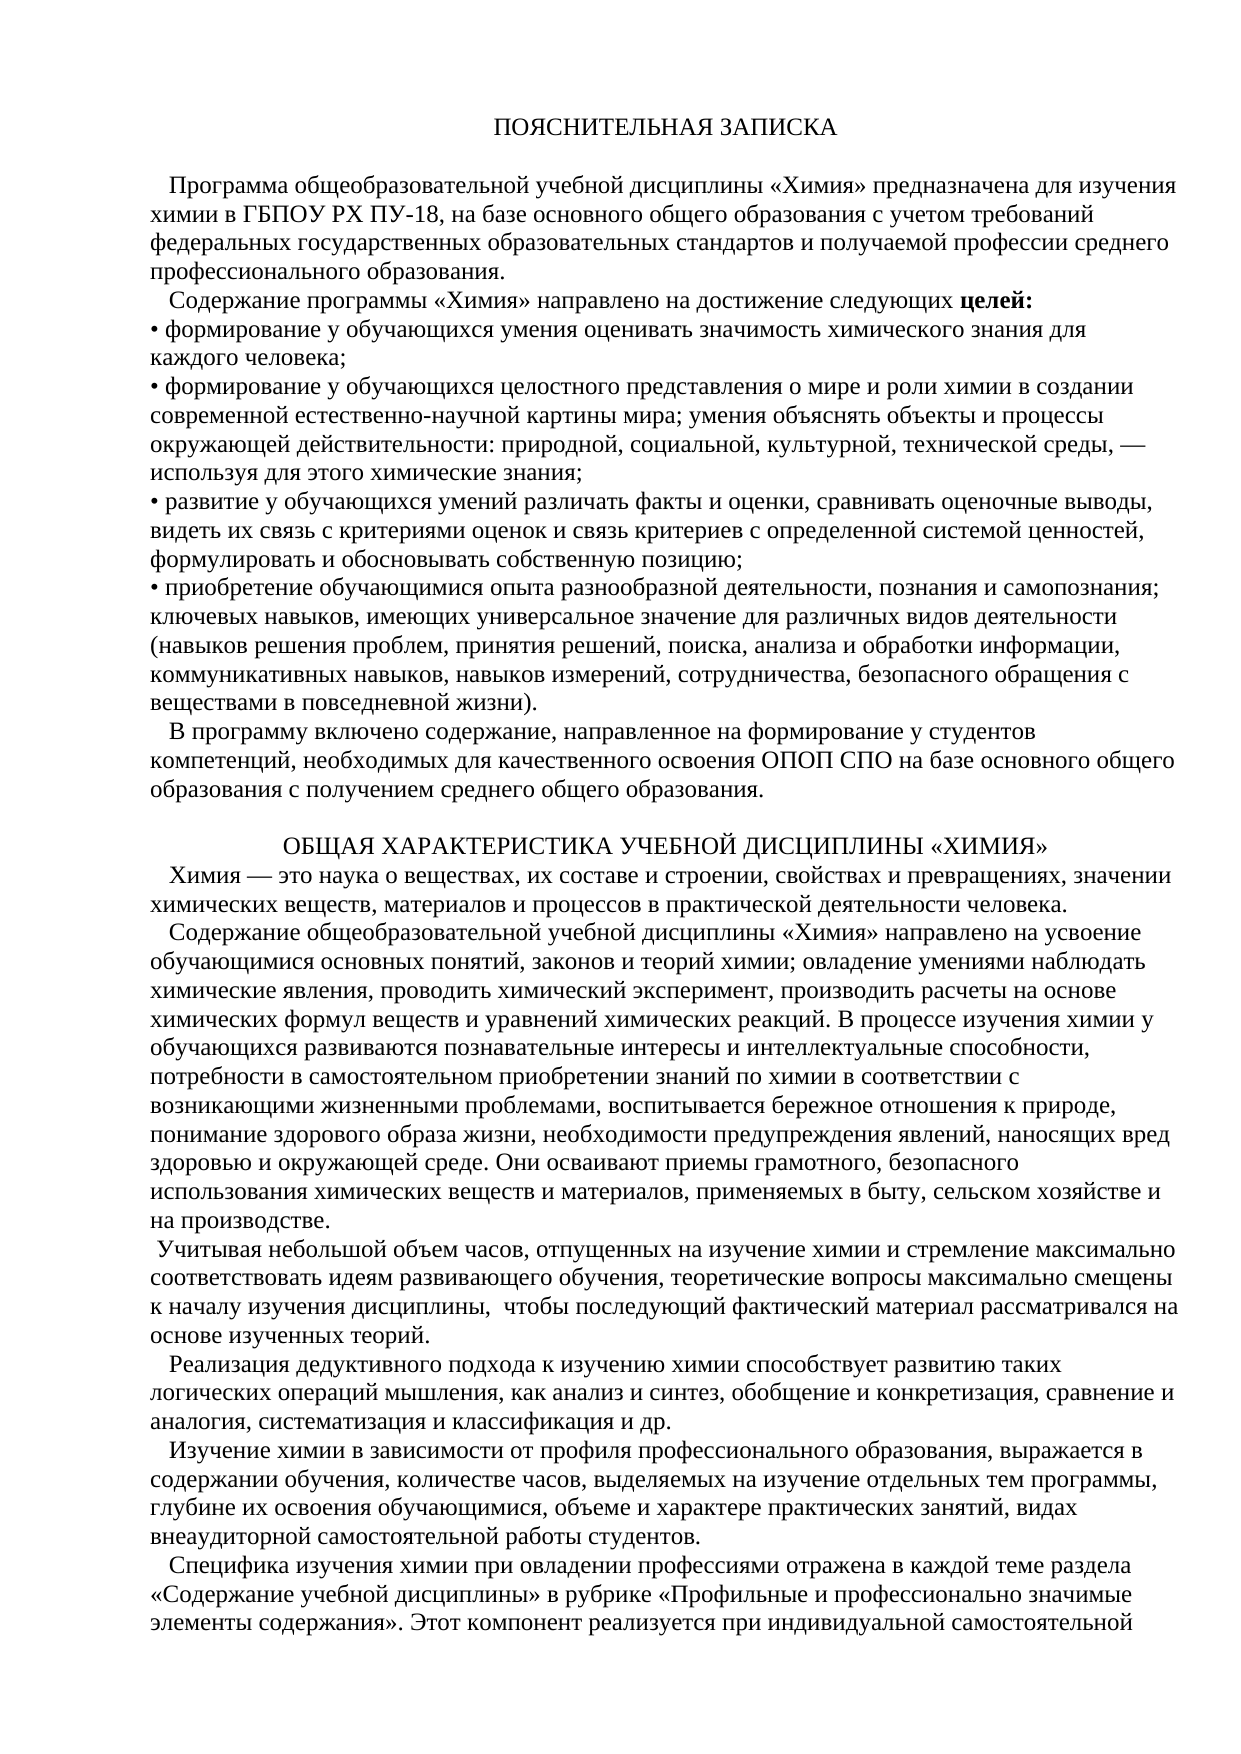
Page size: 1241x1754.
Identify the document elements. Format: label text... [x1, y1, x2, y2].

text ОБЩАЯ ХАРАКТЕРИСТИКА УЧЕБНОЙ ДИСЦИПЛИНЫ «ХИМИЯ» [150, 831, 1181, 860]
text В программу включено содержание, направленное на формирование у студентов компетенций, необходимых для качественного освоения ОПОП СПО на базе основного общего образования с получением среднего общего образования. [150, 716, 1181, 802]
text ПОЯСНИТЕЛЬНАЯ ЗАПИСКА [150, 112, 1181, 141]
text Химия — это наука о веществах, их составе и строении, свойствах и превращениях, значении химических веществ, материалов и процессов в практической деятельности человека. [150, 860, 1181, 917]
text Реализация дедуктивного подхода к изучению химии способствует развитию таких логических операций мышления, как анализ и синтез, обобщение и конкретизация, сравнение и аналогия, систематизация и классификация и др. [150, 1349, 1181, 1435]
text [150, 1550, 1181, 1636]
text • формирование у обучающихся целостного представления о мире и роли химии в создании современной естественно-научной картины мира; умения объяснять объекты и процессы окружающей действительности: природной, социальной, культурной, технической среды, — используя для этого химические знания; [150, 371, 1181, 486]
text Содержание программы «Химия» направлено на достижение следующих целей: [150, 285, 1181, 314]
text • приобретение обучающимися опыта разнообразной деятельности, познания и самопознания; ключевых навыков, имеющих универсальное значение для различных видов деятельности (навыков решения проблем, принятия решений, поиска, анализа и обработки информации, коммуникативных навыков, навыков измерений, сотрудничества, безопасного обращения с веществами в повседневной жизни). [150, 572, 1181, 716]
text Содержание общеобразовательной учебной дисциплины «Химия» направлено на усвоение обучающимися основных понятий, законов и теорий химии; овладение умениями наблюдать химические явления, проводить химический эксперимент, производить расчеты на основе химических формул веществ и уравнений химических реакций. В процессе изучения химии у обучающихся развиваются познавательные интересы и интеллектуальные способности, потребности в самостоятельном приобретении знаний по химии в соответствии с возникающими жизненными проблемами, воспитывается бережное отношения к природе, понимание здорового образа жизни, необходимости предупреждения явлений, наносящих вред здоровью и окружающей среде. Они осваивают приемы грамотного, безопасного использования химических веществ и материалов, применяемых в быту, сельском хозяйстве и на производстве. [150, 917, 1181, 1234]
text Программа общеобразовательной учебной дисциплины «Химия» предназначена для изучения химии в ГБПОУ РХ ПУ-18, на базе основного общего образования с учетом требований федеральных государственных образовательных стандартов и получаемой профессии среднего профессионального образования. [150, 170, 1181, 285]
text Изучение химии в зависимости от профиля профессионального образования, выражается в содержании обучения, количестве часов, выделяемых на изучение отдельных тем программы, глубине их освоения обучающимися, объеме и характере практических занятий, видах внеаудиторной самостоятельной работы студентов. [150, 1435, 1181, 1550]
text • развитие у обучающихся умений различать факты и оценки, сравнивать оценочные выводы, видеть их связь с критериями оценок и связь критериев с определенной системой ценностей, формулировать и обосновывать собственную позицию; [150, 486, 1181, 572]
text Учитывая небольшой объем часов, отпущенных на изучение химии и стремление максимально соответствовать идеям развивающего обучения, теоретические вопросы максимально смещены к началу изучения дисциплины, чтобы последующий фактический материал рассматривался на основе изученных теорий. [150, 1234, 1181, 1349]
text • формирование у обучающихся умения оценивать значимость химического знания для каждого человека; [150, 314, 1181, 371]
